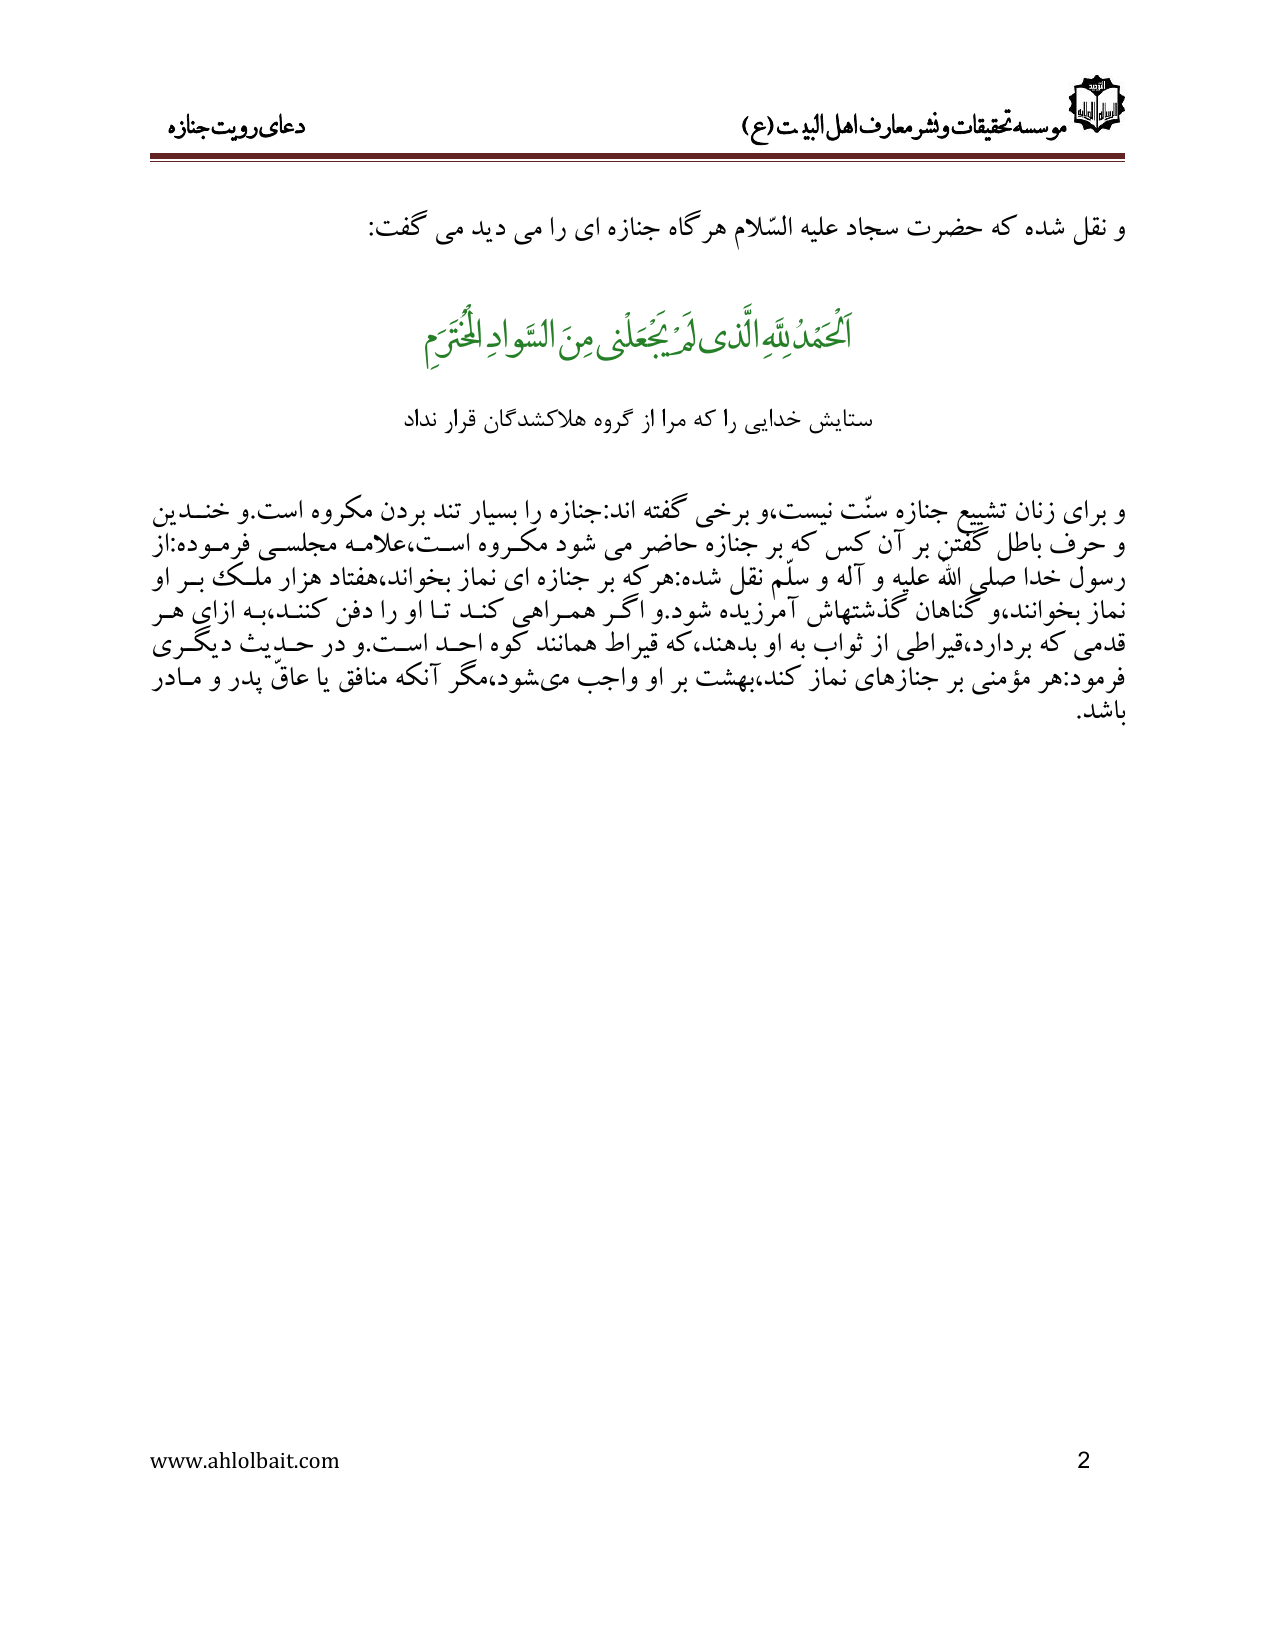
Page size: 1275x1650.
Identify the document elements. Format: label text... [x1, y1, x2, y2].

text ستايش خدايى را كه مرا از گروه هلاك‏شدگان قرار نداد [150, 407, 1125, 436]
text و نقل شده كه حضرت سجاد عليه السّلام هرگاه جنازه ‏اى را مى ‏ديد مى‏ گفت: [150, 187, 1125, 249]
text و براى زنان تشييع جنازه سنّت نيست،و برخى گفته ‏اند:جنازه را بسيار تند بردن مكروه است.و خندين و حرف باطل‏ گفتن بر آن كس كه بر جنازه حاضر مى ‏شود مكروه است،علامه مجلسى فرموده:از رسول خدا صلى اللّه عليه و آله و سلّم نقل شده:هركه بر جنازه ‏اى‏ نماز بخواند،هفتاد هزار ملك بر او نماز بخوانند،و گناهان گذشته‏اش آمرزيده شود.و اگر همراهى كند تا او را دفن كنند،به ازاى‏ هر قدمى كه بردارد،قيراطى از ثواب به او بدهند،كه قيراط همانند كوه احد است.و در حديث ديگرى فرمود:هر مؤمنى بر جنازه‏اى نماز كند،بهشت بر او واجب مى‏شود،مگر آنكه منافق يا عاقّ پدر و مادر باشد. [150, 465, 1125, 732]
text اَلْحَمْدُ لِلَّهِ الَّذى لَمْ يَجْعَلْنى مِنَ السَّوادِ الْمُخْتَرَمِ [150, 278, 1125, 378]
picture [1068, 75, 1125, 133]
